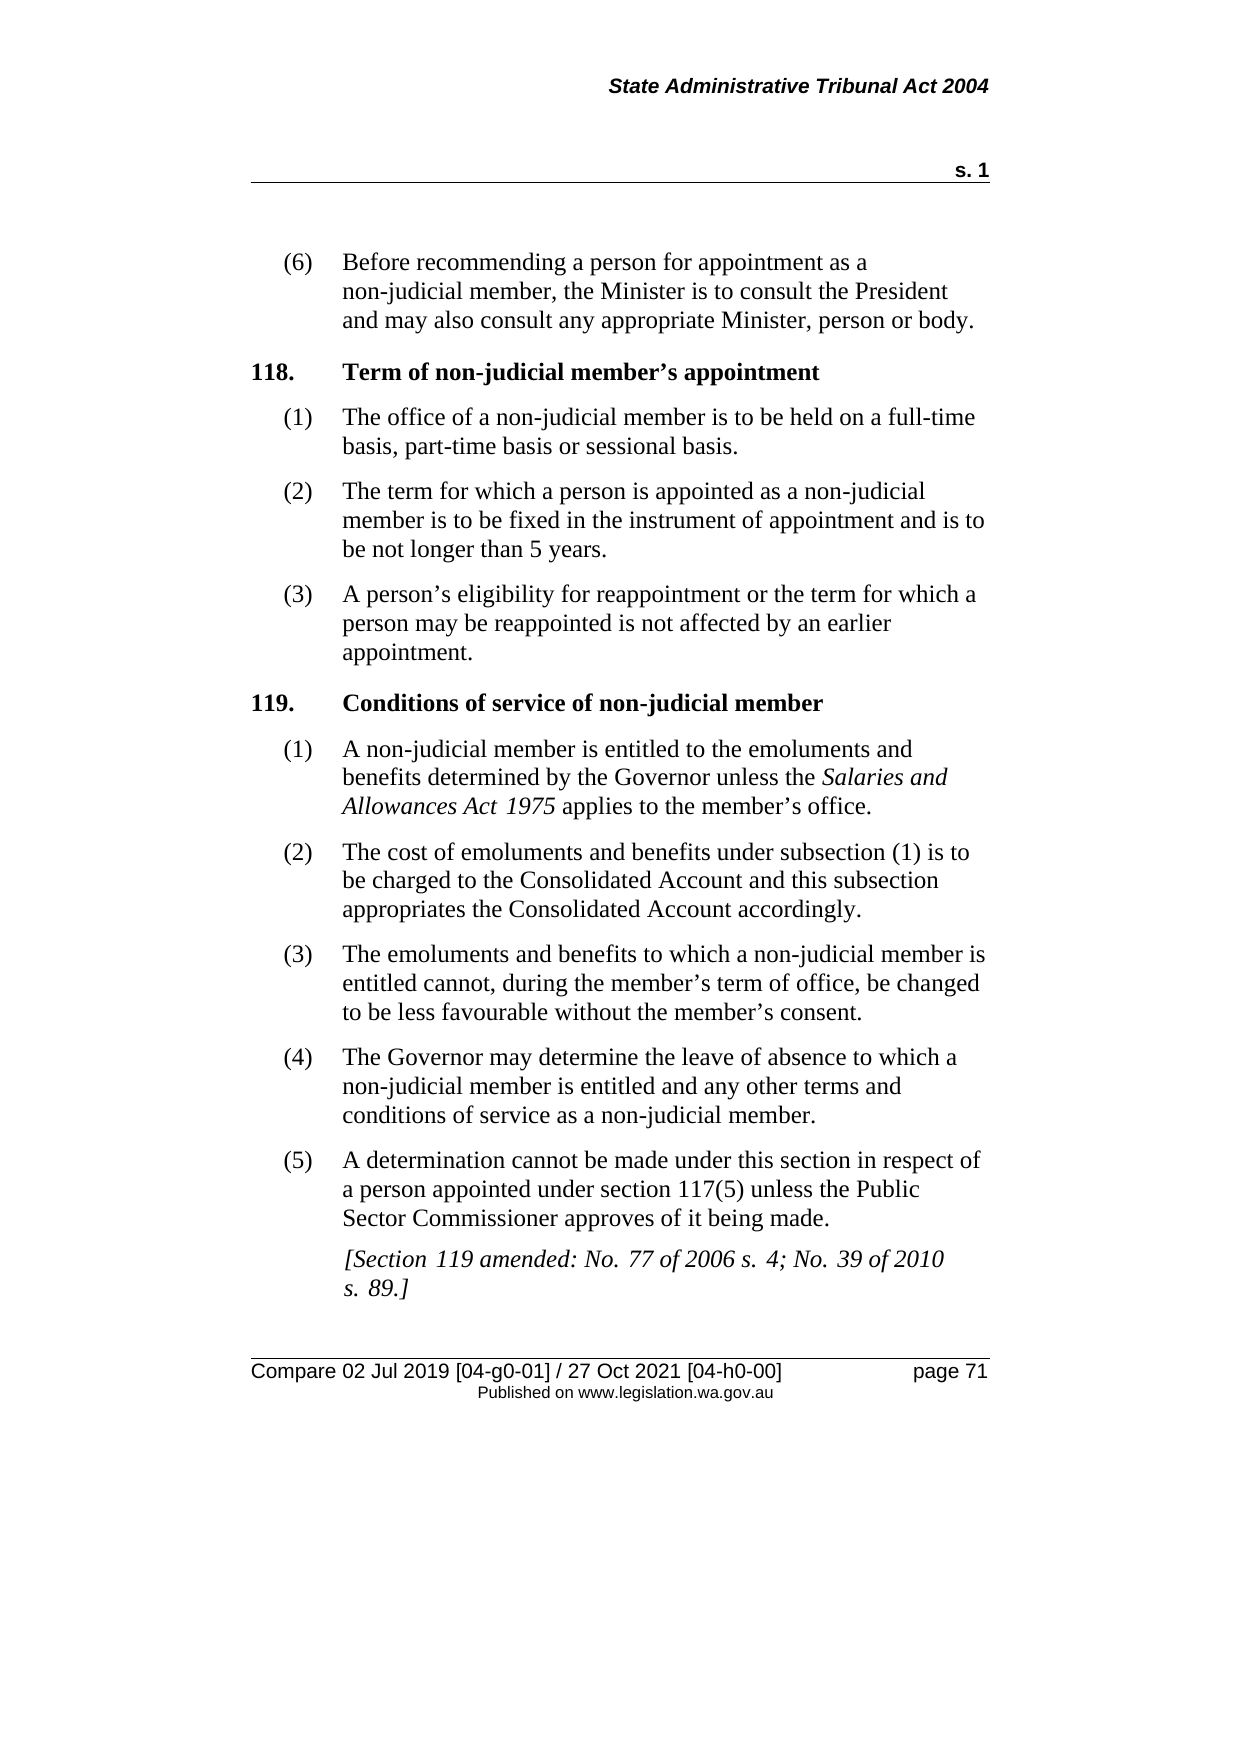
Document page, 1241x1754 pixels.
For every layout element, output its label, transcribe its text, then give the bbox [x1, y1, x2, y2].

text (4) The Governor may determine the leave of absence to which a non-judicial member is entitled and any other terms and conditions of service as a non-judicial member. [251, 1042, 990, 1129]
text (2) The cost of emoluments and benefits under subsection (1) is to be charged to the Consolidated Account and this subsection appropriates the Consolidated Account accordingly. [251, 837, 990, 923]
text (3) The emoluments and benefits to which a non-judicial member is entitled cannot, during the member’s term of office, be changed to be less favourable without the member’s consent. [251, 939, 990, 1026]
subtitle 119. Conditions of service of non-judicial member [251, 688, 990, 717]
text [Section 119 amended: No. 77 of 2006 s. 4; No. 39 of 2010 s. 89.] [251, 1244, 990, 1302]
subtitle 118. Term of non-judicial member’s appointment [251, 357, 990, 385]
text (3) A person’s eligibility for reappointment or the term for which a person may be reappointed is not affected by an earlier appointment. [251, 579, 990, 665]
text (5) A determination cannot be made under this section in respect of a person appointed under section 117(5) unless the Public Sector Commissioner approves of it being made. [251, 1145, 990, 1232]
text (1) A non-judicial member is entitled to the emoluments and benefits determined by the Governor unless the Salaries and Allowances Act 1975 applies to the member’s office. [251, 734, 990, 820]
text (2) The term for which a person is appointed as a non-judicial member is to be fixed in the instrument of appointment and is to be not longer than 5 years. [251, 476, 990, 562]
text (6) Before recommending a person for appointment as a non-judicial member, the Minister is to consult the President and may also consult any appropriate Minister, person or body. [251, 247, 990, 334]
text (1) The office of a non-judicial member is to be held on a full-time basis, part-time basis or sessional basis. [251, 402, 990, 459]
